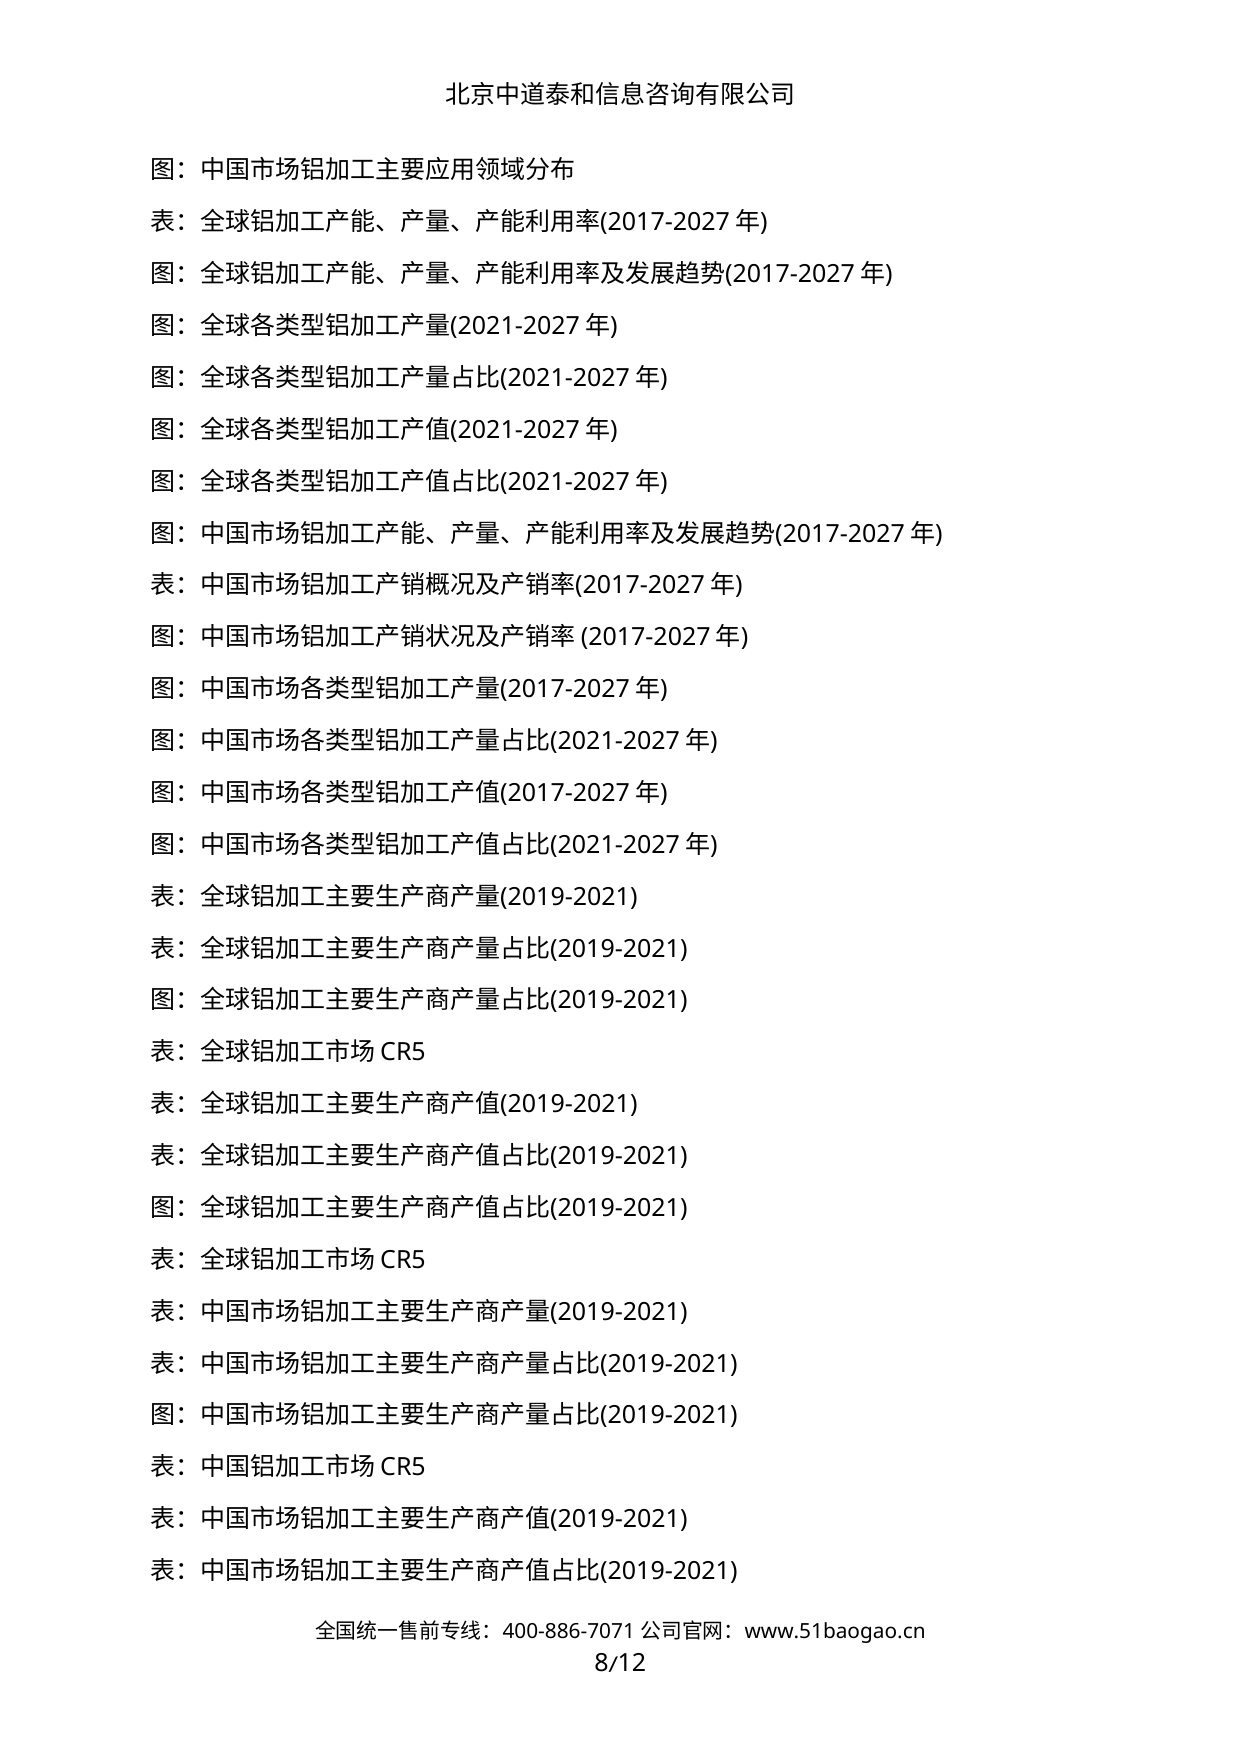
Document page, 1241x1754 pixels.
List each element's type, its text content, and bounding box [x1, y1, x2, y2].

text 表：中国市场铝加工主要生产商产值(2019-2021) [150, 1499, 1090, 1535]
text 表：全球铝加工主要生产商产值占比(2019-2021) [150, 1136, 1090, 1172]
text 图：中国市场铝加工主要应用领域分布 [150, 150, 1090, 186]
text 图：中国市场铝加工主要生产商产量占比(2019-2021) [150, 1395, 1090, 1431]
text 图：全球各类型铝加工产量占比(2021-2027年) [150, 357, 1090, 394]
text 图：全球各类型铝加工产量(2021-2027年) [150, 306, 1090, 342]
text 表：全球铝加工主要生产商产量占比(2019-2021) [150, 928, 1090, 964]
text 图：全球铝加工产能、产量、产能利用率及发展趋势(2017-2027年) [150, 254, 1090, 290]
text 表：全球铝加工主要生产商产值(2019-2021) [150, 1084, 1090, 1120]
text 图：全球各类型铝加工产值(2021-2027年) [150, 409, 1090, 446]
text 表：中国市场铝加工产销概况及产销率(2017-2027年) [150, 565, 1090, 601]
text 表：中国市场铝加工主要生产商产量(2019-2021) [150, 1291, 1090, 1327]
text 图：全球铝加工主要生产商产量占比(2019-2021) [150, 980, 1090, 1016]
text 表：全球铝加工产能、产量、产能利用率(2017-2027年) [150, 202, 1090, 238]
text 图：中国市场铝加工产能、产量、产能利用率及发展趋势(2017-2027年) [150, 513, 1090, 549]
text 表：全球铝加工市场CR5 [150, 1239, 1090, 1276]
text 表：中国铝加工市场CR5 [150, 1447, 1090, 1483]
text 图：中国市场各类型铝加工产量占比(2021-2027年) [150, 721, 1090, 757]
text 表：中国市场铝加工主要生产商产量占比(2019-2021) [150, 1343, 1090, 1379]
text 图：中国市场铝加工产销状况及产销率 (2017-2027年) [150, 617, 1090, 653]
text 图：全球各类型铝加工产值占比(2021-2027年) [150, 461, 1090, 497]
text 图：中国市场各类型铝加工产值占比(2021-2027年) [150, 824, 1090, 861]
text 表：中国市场铝加工主要生产商产值占比(2019-2021) [150, 1551, 1090, 1587]
text 图：中国市场各类型铝加工产值(2017-2027年) [150, 772, 1090, 809]
text 表：全球铝加工市场CR5 [150, 1032, 1090, 1068]
text 表：全球铝加工主要生产商产量(2019-2021) [150, 876, 1090, 912]
text 图：中国市场各类型铝加工产量(2017-2027年) [150, 669, 1090, 705]
text 图：全球铝加工主要生产商产值占比(2019-2021) [150, 1187, 1090, 1224]
